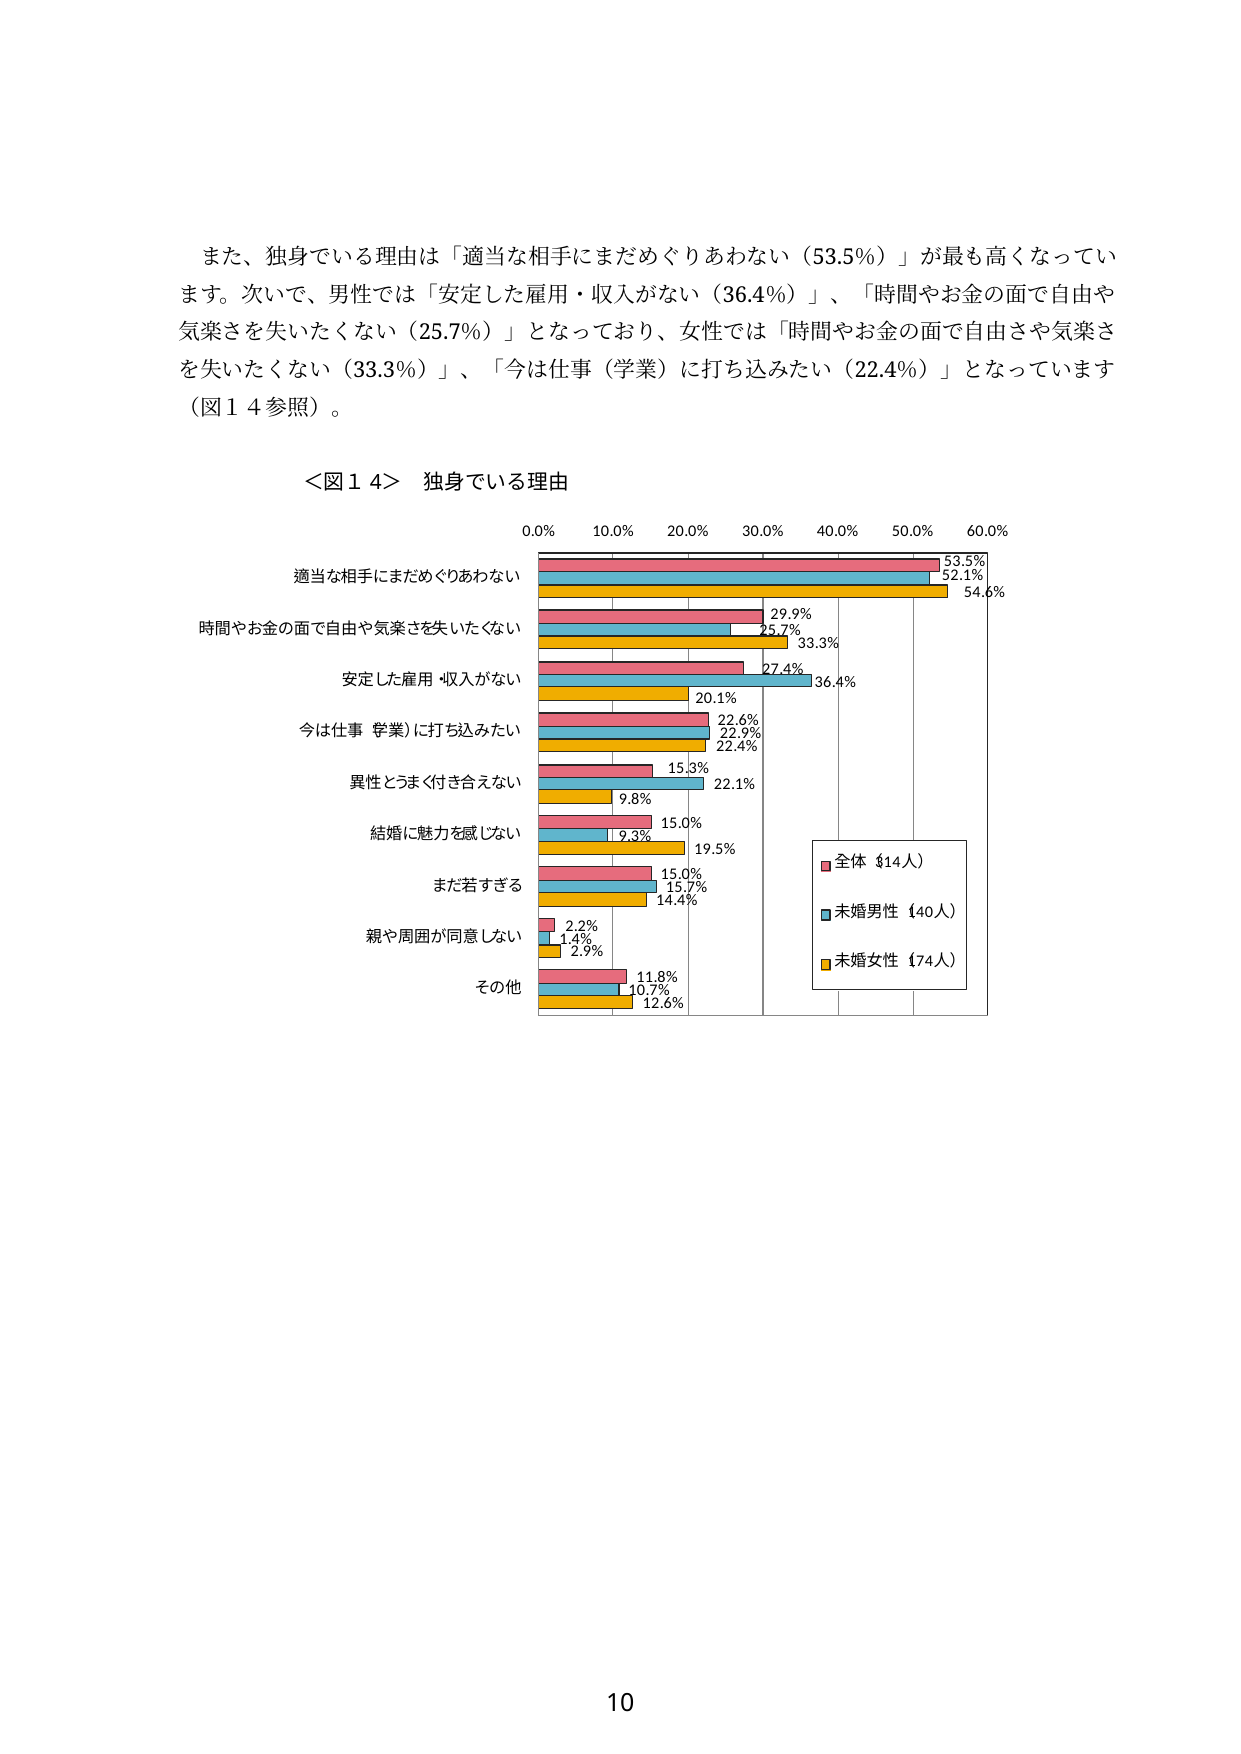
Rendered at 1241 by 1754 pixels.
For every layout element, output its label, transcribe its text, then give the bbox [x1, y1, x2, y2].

text また、独身でいる理由は「適当な相手にまだめぐりあわない（53.5％）」が最も高くなっています。次いで、男性では「安定した雇用・収入がない（36.4％）」、「時間やお金の面で自由や気楽さを失いたくない（25.7％）」となっており、女性では「時間やお金の面で自由さや気楽さを失いたくない（33.3％）」、「今は仕事（学業）に打ち込みたい（22.4％）」となっています（図１４参照）。 [178, 237, 1128, 424]
text ＜図１4＞ 独身でいる理由 [178, 462, 1128, 499]
